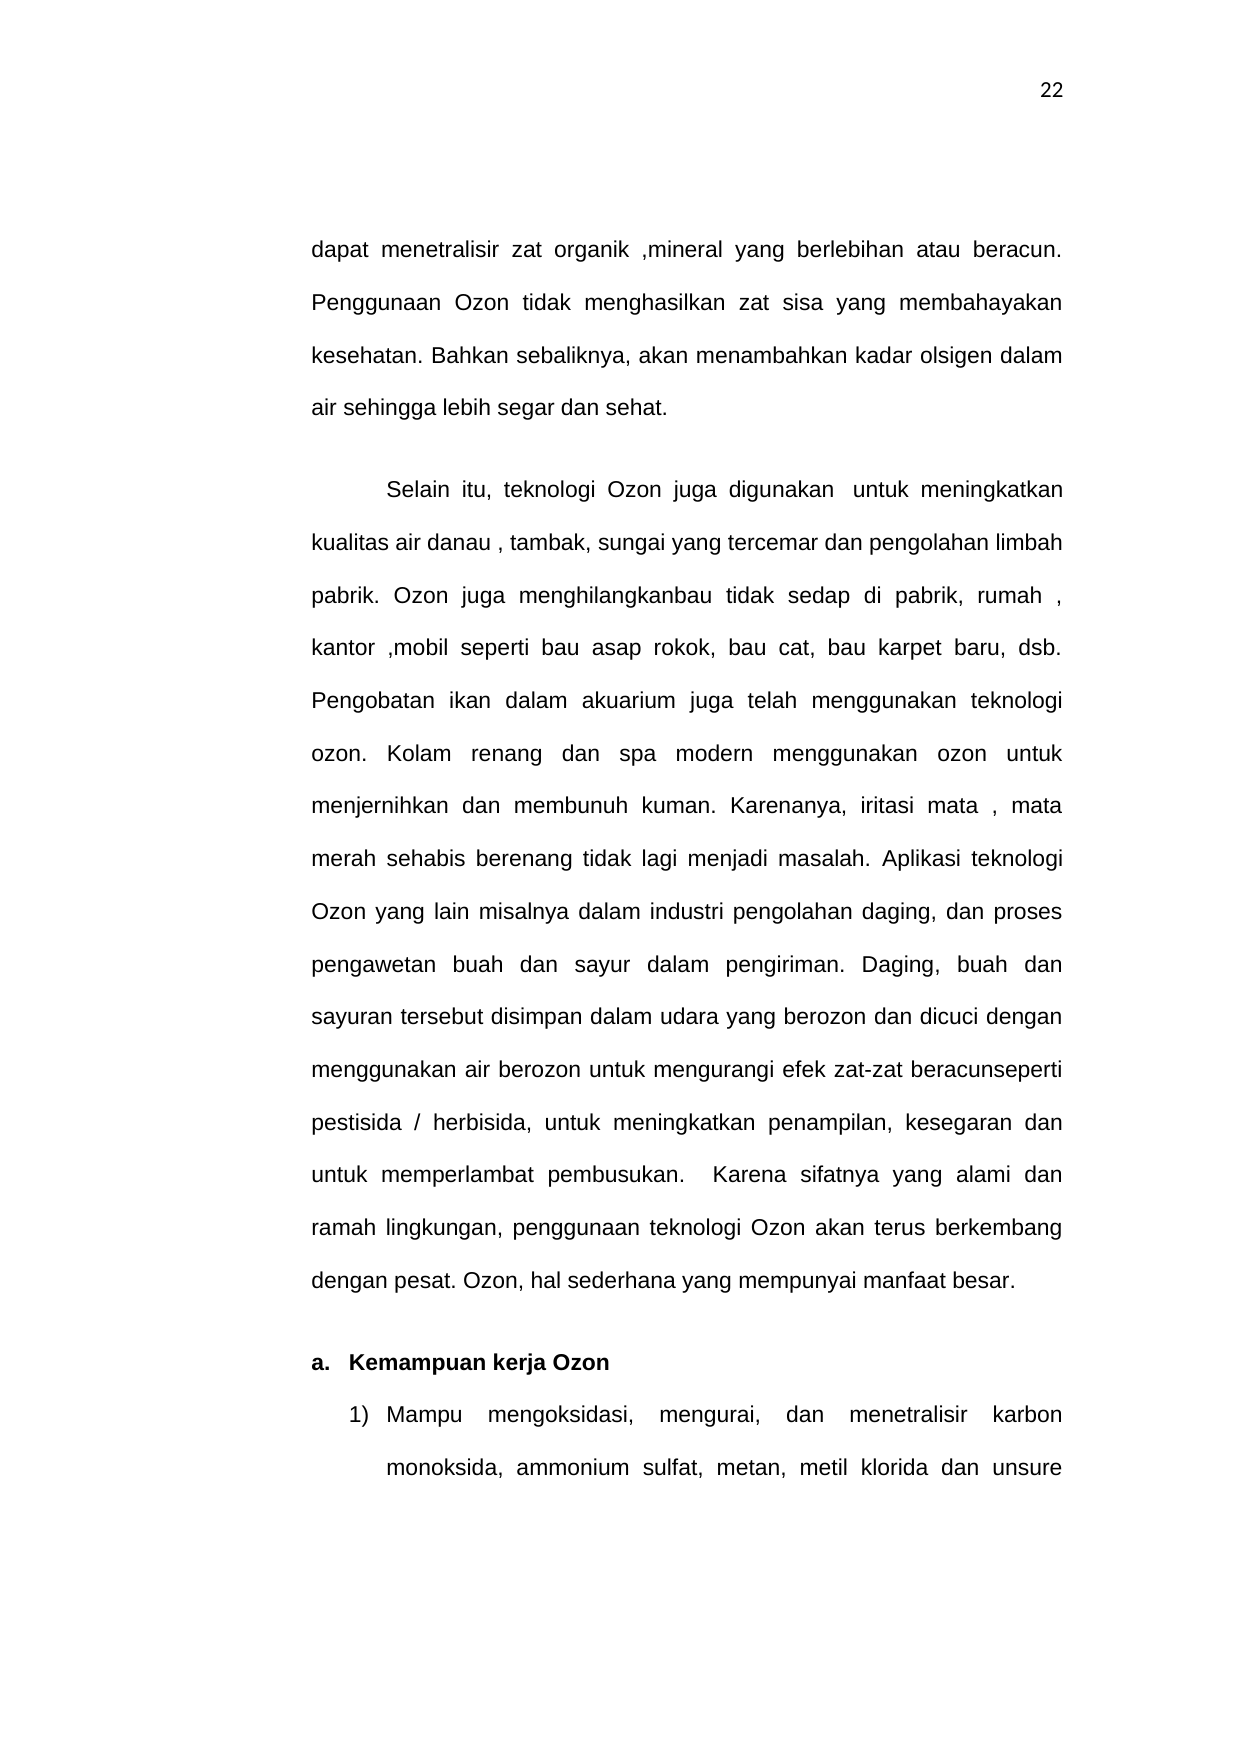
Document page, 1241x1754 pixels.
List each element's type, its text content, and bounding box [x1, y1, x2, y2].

list Kemampuan kerja Ozon [311, 1349, 1063, 1375]
text Selain itu, teknologi Ozon juga digunakan untuk meningkatkan kualitas air danau , tambak, sungai yang tercemar dan pengolahan limbah pabrik. Ozon juga menghilangkanbau tidak sedap di pabrik, rumah , kantor ,mobil seperti bau asap rokok, bau cat, bau karpet baru, dsb. Pengobatan ikan dalam akuarium juga telah menggunakan teknologi ozon. Kolam renang dan spa modern menggunakan ozon untuk menjernihkan dan membunuh kuman. Karenanya, iritasi mata , mata merah sehabis berenang tidak lagi menjadi masalah. Aplikasi teknologi Ozon yang lain misalnya dalam industri pengolahan daging, dan proses pengawetan buah dan sayur dalam pengiriman. Daging, buah dan sayuran tersebut disimpan dalam udara yang berozon dan dicuci dengan menggunakan air berozon untuk mengurangi efek zat-zat beracunseperti pestisida / herbisida, untuk meningkatkan penampilan, kesegaran dan untuk memperlambat pembusukan. Karena sifatnya yang alami dan ramah lingkungan, penggunaan teknologi Ozon akan terus berkembang dengan pesat. Ozon, hal sederhana yang mempunyai manfaat besar. [311, 476, 1063, 1293]
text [311, 236, 1063, 421]
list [349, 1401, 1063, 1481]
